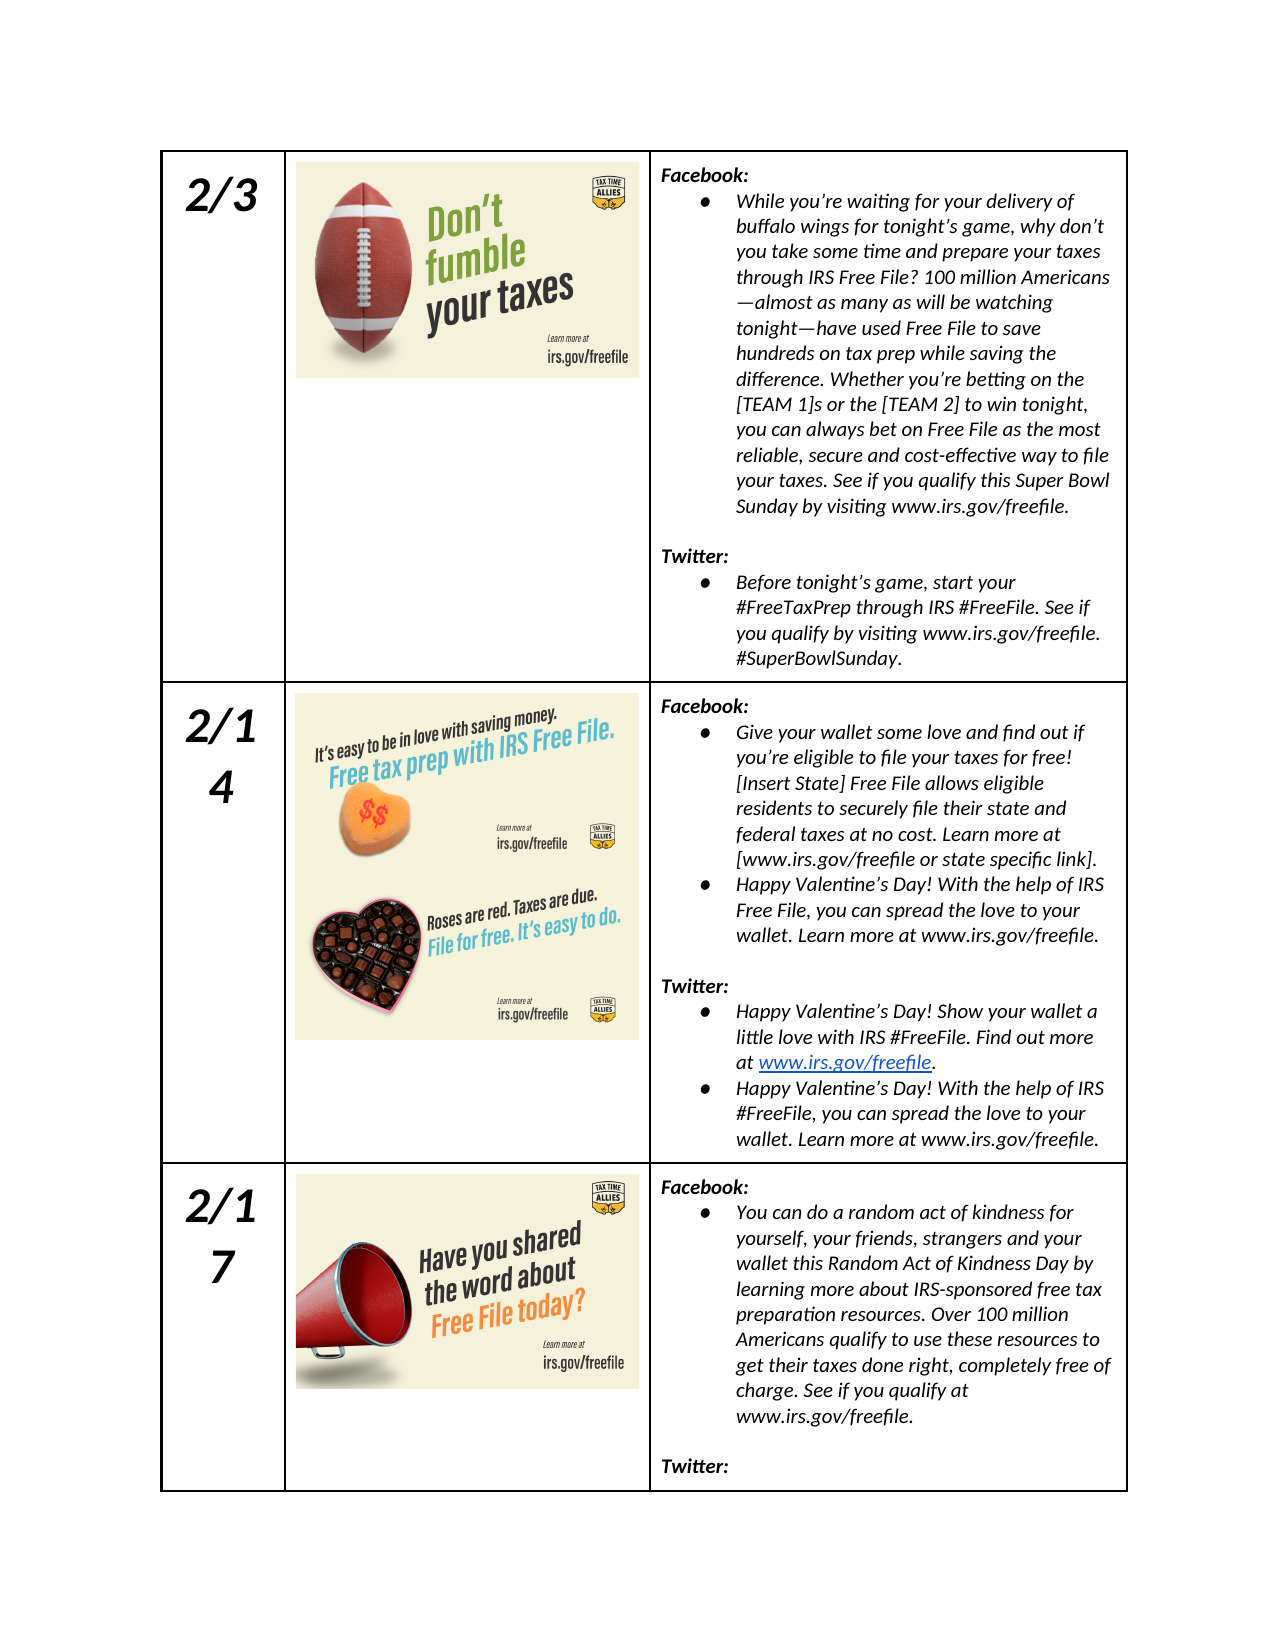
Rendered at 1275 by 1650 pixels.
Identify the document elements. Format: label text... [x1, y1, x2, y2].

table_cell 2/17 [163, 1164, 284, 1489]
picture [295, 693, 639, 1040]
table_cell [286, 152, 649, 681]
table_cell Facebook: Give your wallet some love and find out if you’re eligible to file your taxes for free! [Insert State] Free File allows eligible residents to securely file their state and federal taxes at no cost. Learn more at [www.irs.gov/freefile or state specific link]. Happy Valentine’s Day! With the help of IRS Free File, you can spread the love to your wallet. Learn more at www.irs.gov/freefile. Twitter: Happy Valentine’s Day! Show your wallet a little love with IRS #FreeFile. Find out more at www.irs.gov/freefile. Happy Valentine’s Day! With the help of IRS #FreeFile, you can spread the love to your wallet. Learn more at www.irs.gov/freefile. [651, 683, 1126, 1162]
table_cell 2/14 [163, 683, 284, 1162]
table_cell [286, 1164, 649, 1489]
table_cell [651, 1164, 1126, 1489]
table_cell [286, 683, 649, 1162]
table_cell Facebook: While you’re waiting for your delivery of buffalo wings for tonight’s game, why don’t you take some time and prepare your taxes through IRS Free File? 100 million Americans—almost as many as will be watching tonight—have used Free File to save hundreds on tax prep while saving the difference. Whether you’re betting on the [TEAM 1]s or the [TEAM 2] to win tonight, you can always bet on Free File as the most reliable, secure and cost-effective way to file your taxes. See if you qualify this Super Bowl Sunday by visiting www.irs.gov/freefile. Twitter: Before tonight’s game, start your #FreeTaxPrep through IRS #FreeFile. See if you qualify by visiting www.irs.gov/freefile. #SuperBowlSunday. [651, 152, 1126, 681]
table_cell 2/3 [163, 152, 284, 681]
picture [295, 1174, 640, 1389]
picture [295, 162, 640, 378]
